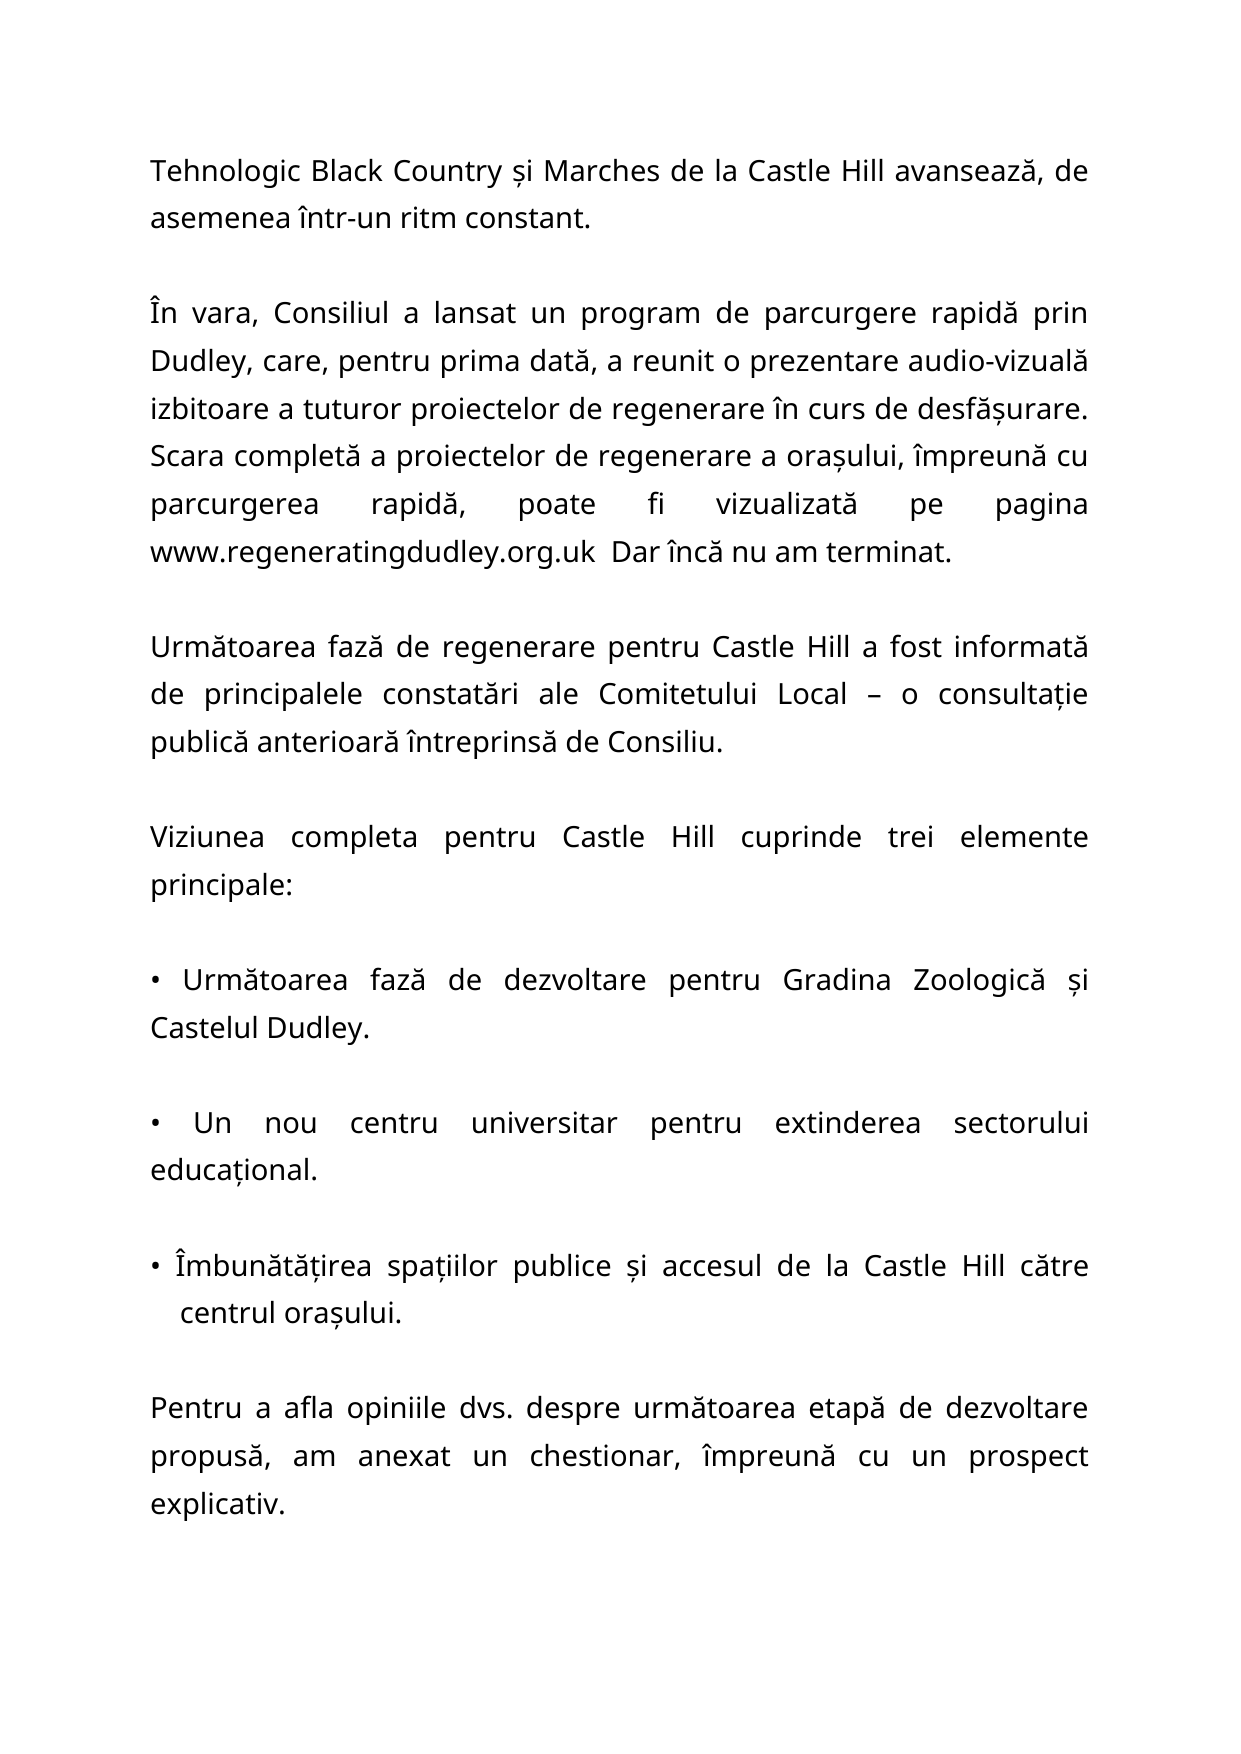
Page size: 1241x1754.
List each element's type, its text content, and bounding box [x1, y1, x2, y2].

text Pentru a afla opiniile dvs. despre următoarea etapă de dezvoltare propusă, am anexat un chestionar, împreună cu un prospect explicativ. [150, 1388, 1090, 1523]
text • Un nou centru universitar pentru extinderea sectorului educațional. [150, 1102, 1090, 1189]
text În vara, Consiliul a lansat un program de parcurgere rapidă prin Dudley, care, pentru prima dată, a reunit o prezentare audio-vizuală izbitoare a tuturor proiectelor de regenerare în curs de desfășurare. Scara completă a proiectelor de regenerare a orașului, împreună cu parcurgerea rapidă, poate fi vizualizată pe pagina www.regeneratingdudley.org.uk Dar încă nu am terminat. [150, 293, 1090, 571]
text Viziunea completa pentru Castle Hill cuprinde trei elemente principale: [150, 816, 1090, 904]
text Următoarea fază de regenerare pentru Castle Hill a fost informată de principalele constatări ale Comitetului Local – o consultație publică anterioară întreprinsă de Consiliu. [150, 626, 1090, 761]
text • Îmbunătățirea spațiilor publice și accesul de la Castle Hill către centrul orașului. [150, 1245, 1090, 1332]
text • Următoarea fază de dezvoltare pentru Gradina Zoologică și Castelul Dudley. [150, 959, 1090, 1047]
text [150, 150, 1090, 237]
